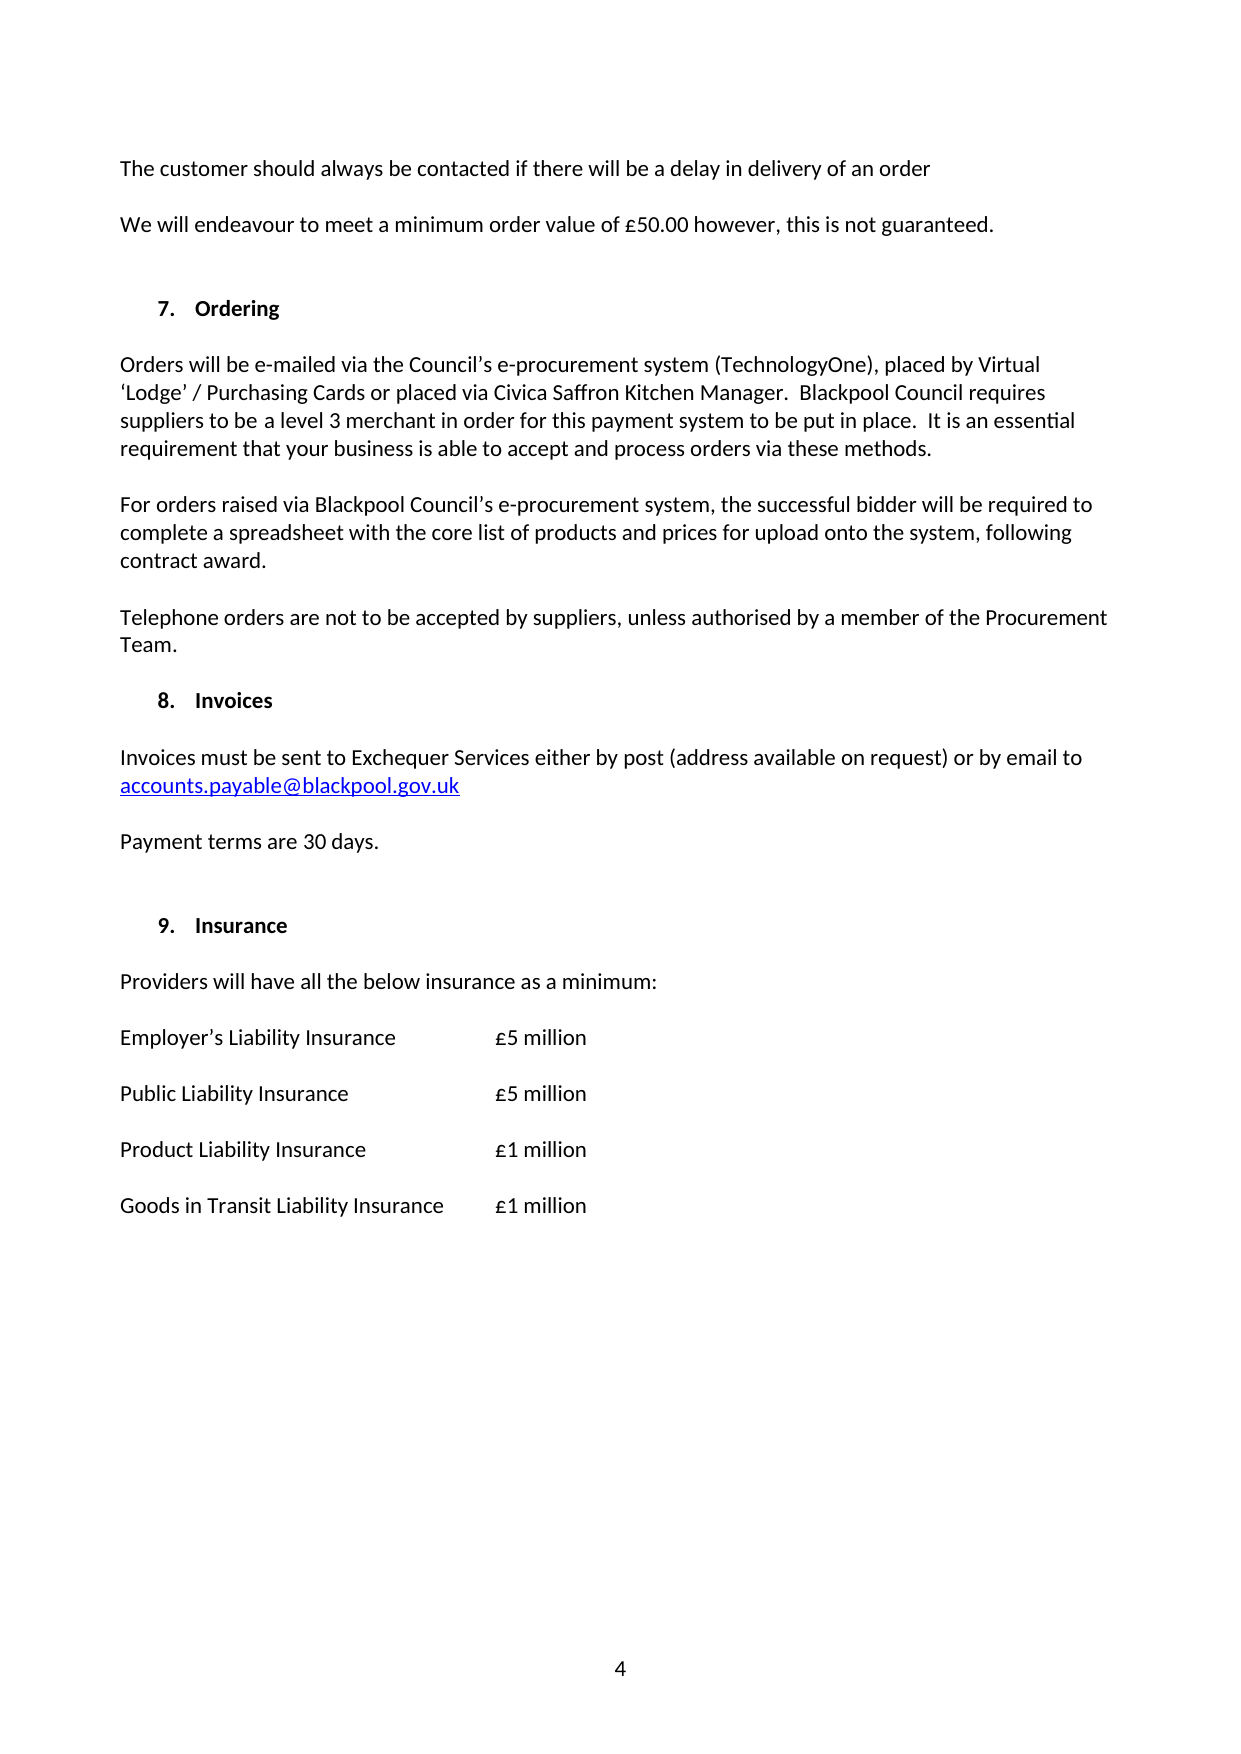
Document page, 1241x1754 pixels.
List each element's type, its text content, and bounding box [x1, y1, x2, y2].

text Orders will be e-mailed via the Council’s e-procurement system (TechnologyOne), placed by Virtual ‘Lodge’ / Purchasing Cards or placed via Civica Saffron Kitchen Manager. Blackpool Council requires suppliers to be a level 3 merchant in order for this payment system to be put in place. It is an essential requirement that your business is able to accept and process orders via these methods. [120, 350, 1120, 462]
text Payment terms are 30 days. [120, 827, 1120, 855]
text 9. Insurance [157, 911, 1120, 939]
text We will endeavour to meet a minimum order value of £50.00 however, this is not guaranteed. [120, 210, 1120, 238]
text Providers will have all the below insurance as a minimum: [120, 967, 1120, 995]
text Invoices must be sent to Exchequer Services either by post (address available on request) or by email to accounts.payable@blackpool.gov.uk [120, 743, 1120, 799]
list Invoices [157, 687, 1120, 715]
text Employer’s Liability Insurance £5 million [120, 1023, 1120, 1051]
text The customer should always be contacted if there will be a delay in delivery of an order [120, 154, 1120, 182]
list Ordering [157, 294, 1120, 322]
text Goods in Transit Liability Insurance £1 million [120, 1191, 1120, 1219]
text For orders raised via Blackpool Council’s e-procurement system, the successful bidder will be required to complete a spreadsheet with the core list of products and prices for upload onto the system, following contract award. [120, 491, 1120, 574]
text Telephone orders are not to be accepted by suppliers, unless authorised by a member of the Procurement Team. [120, 603, 1120, 659]
text Public Liability Insurance £5 million [120, 1079, 1120, 1107]
text Product Liability Insurance £1 million [120, 1135, 1120, 1163]
